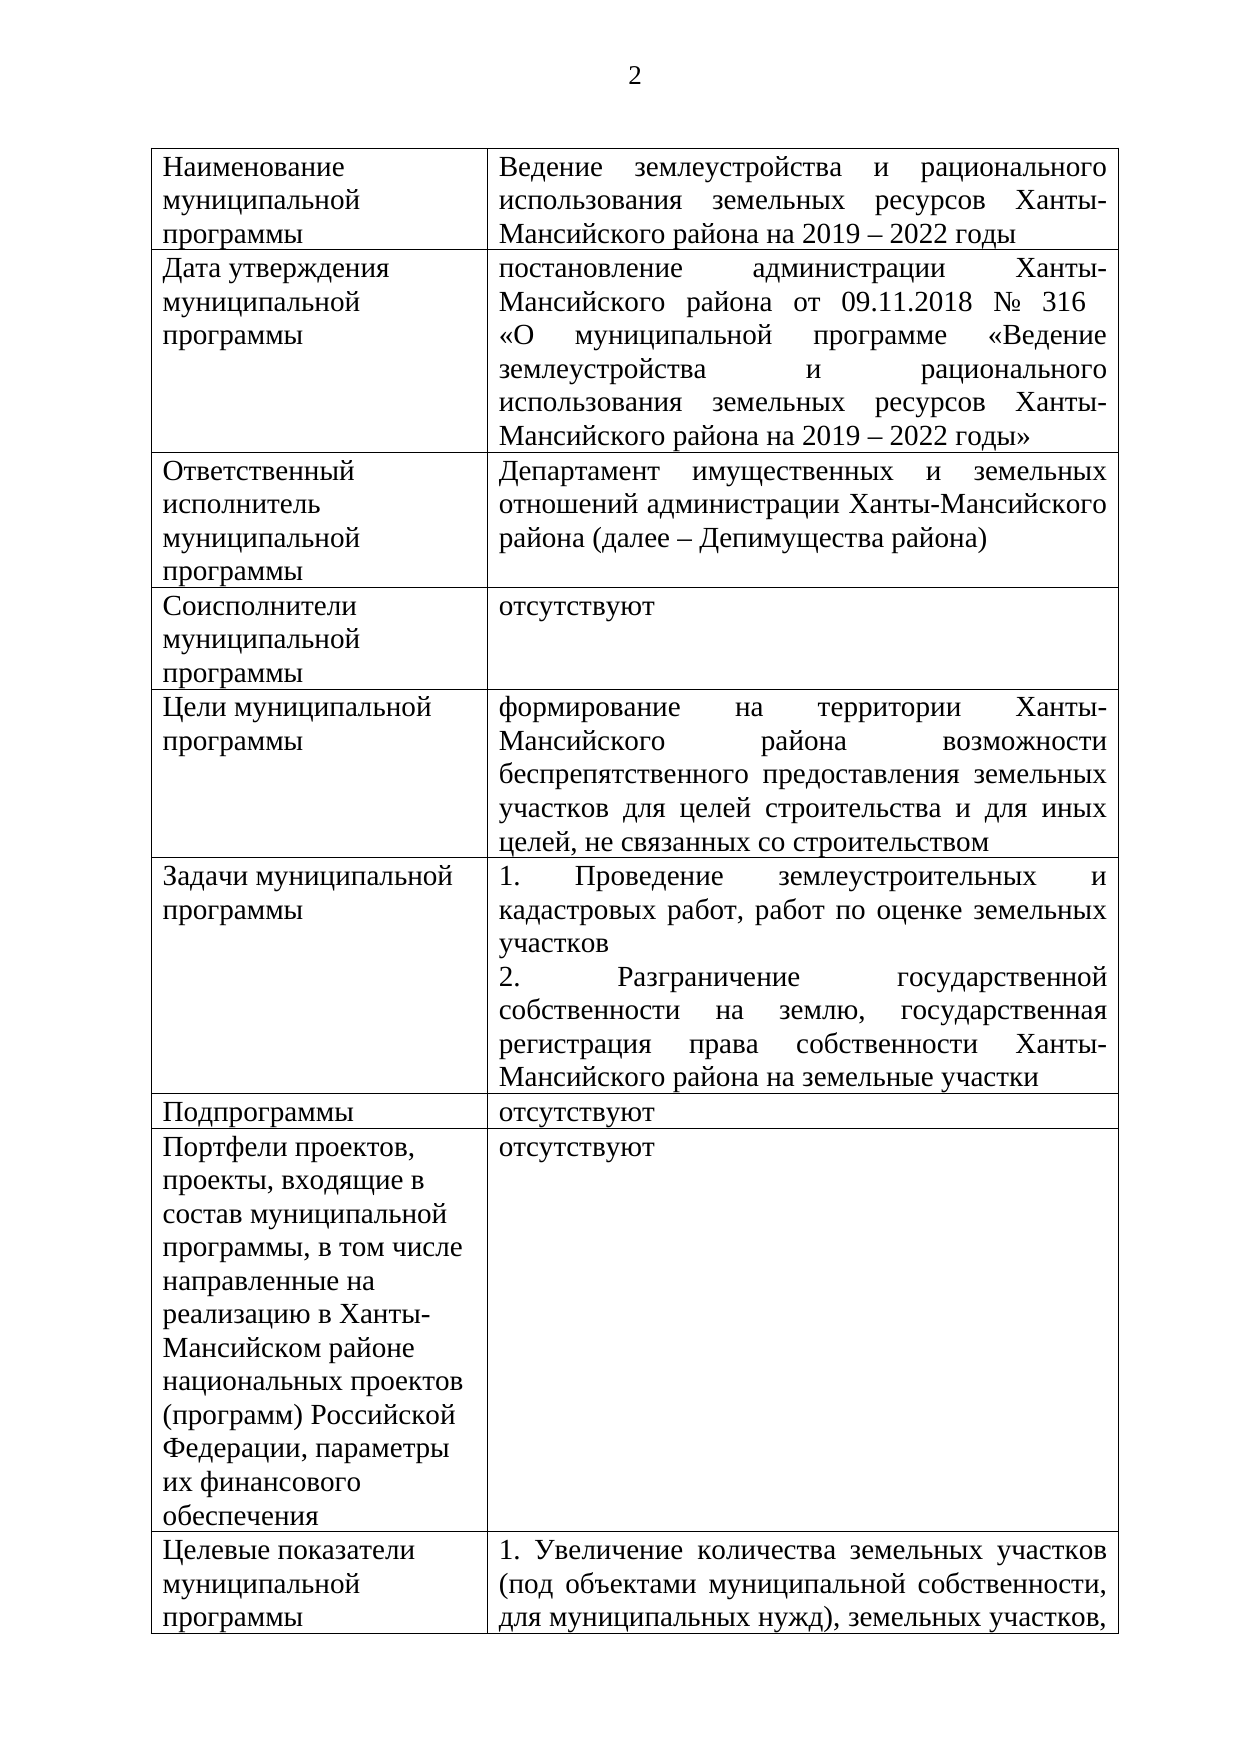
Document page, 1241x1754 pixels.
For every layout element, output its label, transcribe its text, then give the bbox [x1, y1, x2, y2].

table_cell постановление администрации Ханты-Мансийского района от 09.11.2018 № 316 «О муниципальной программе «Ведение землеустройства и рационального использования земельных ресурсов Ханты-Мансийского района на 2019 – 2022 годы» [488, 250, 1118, 452]
table_cell 1. Проведение землеустроительных и кадастровых работ, работ по оценке земельных участков 2. Разграничение государственной собственности на землю, государственная регистрация права собственности Ханты-Мансийского района на земельные участки [488, 858, 1118, 1093]
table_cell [152, 1532, 487, 1633]
table_cell Задачи муниципальной программы [152, 858, 487, 1093]
table_cell Портфели проектов, проекты, входящие в состав муниципальной программы, в том числе направленные на реализацию в Ханты-Мансийском районе национальных проектов (программ) Российской Федерации, параметры их финансового обеспечения [152, 1129, 487, 1531]
table_cell формирование на территории Ханты-Мансийского района возможности беспрепятственного предоставления земельных участков для целей строительства и для иных целей, не связанных со строительством [488, 690, 1118, 857]
table_cell Дата утверждения муниципальной программы [152, 250, 487, 452]
table_header Наименование муниципальной программы [152, 149, 487, 249]
table_cell Цели муниципальной программы [152, 690, 487, 857]
table_cell Соисполнители муниципальной программы [152, 588, 487, 688]
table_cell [488, 1532, 1118, 1633]
table_cell Подпрограммы [152, 1094, 487, 1128]
table_cell отсутствуют [488, 588, 1118, 688]
table_header Ведение землеустройства и рационального использования земельных ресурсов Ханты-Мансийского района на 2019 – 2022 годы [488, 149, 1118, 249]
table_cell отсутствуют [488, 1129, 1118, 1531]
table_cell Ответственный исполнитель муниципальной программы [152, 453, 487, 587]
table_cell Департамент имущественных и земельных отношений администрации Ханты-Мансийского района (далее – Депимущества района) [488, 453, 1118, 587]
table_cell отсутствуют [488, 1094, 1118, 1128]
